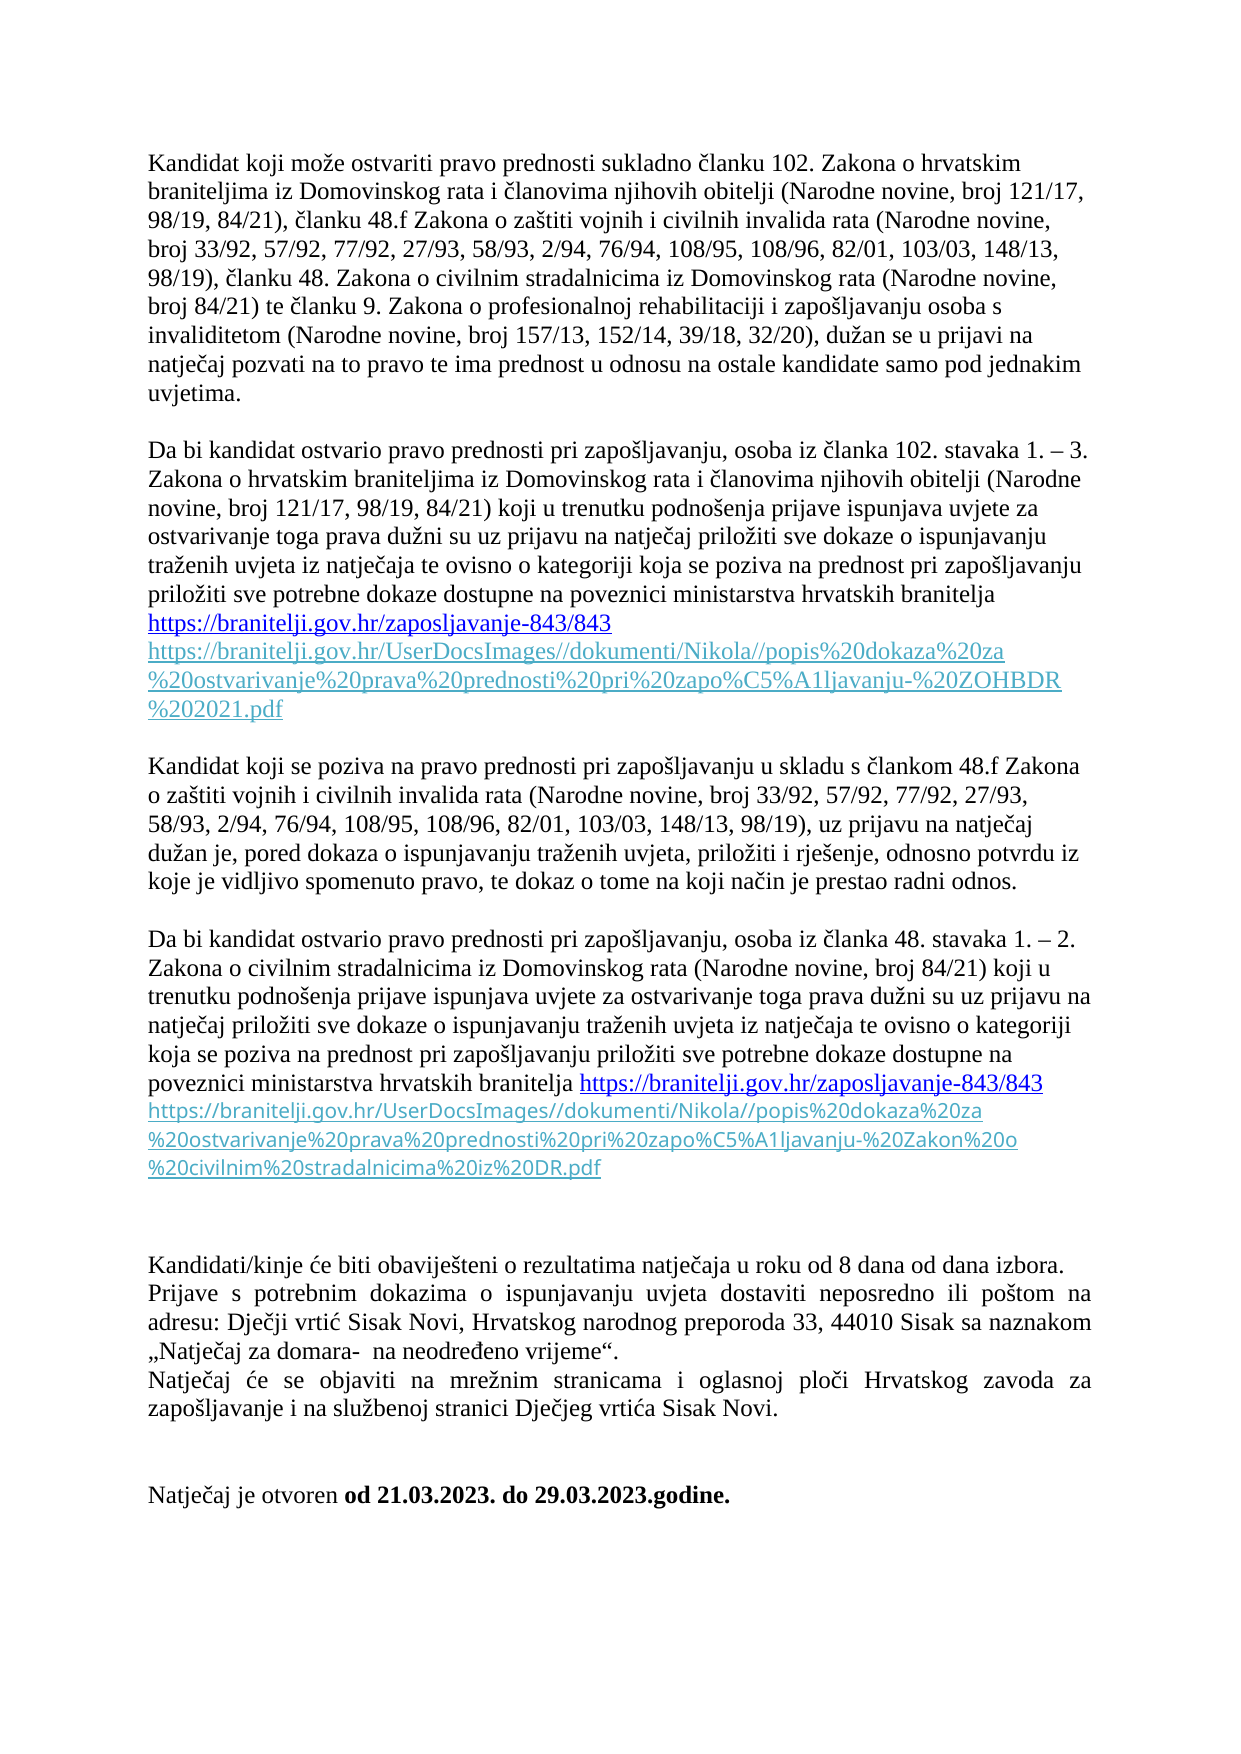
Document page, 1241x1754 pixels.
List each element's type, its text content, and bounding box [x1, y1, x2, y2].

text https://branitelji.gov.hr/UserDocsImages//dokumenti/Nikola//popis%20dokaza%20za%20ostvarivanje%20prava%20prednosti%20pri%20zapo%C5%A1ljavanju-%20Zakon%20o%20civilnim%20stradalnicima%20iz%20DR.pdf [148, 1096, 1093, 1182]
text Kandidat koji može ostvariti pravo prednosti sukladno članku 102. Zakona o hrvatskim braniteljima iz Domovinskog rata i članovima njihovih obitelji (Narodne novine, broj 121/17, [148, 148, 1093, 205]
text Kandidat koji se poziva na pravo prednosti pri zapošljavanju u skladu s člankom 48.f Zakona o zaštiti vojnih i civilnih invalida rata (Narodne novine, broj 33/92, 57/92, 77/92, 27/93, [148, 751, 1093, 809]
text Da bi kandidat ostvario pravo prednosti pri zapošljavanju, osoba iz članka 102. stavaka 1. – 3. Zakona o hrvatskim braniteljima iz Domovinskog rata i članovima njihovih obitelji (Narodne novine, broj 121/17, 98/19, 84/21) koji u trenutku podnošenja prijave ispunjava uvjete za ostvarivanje toga prava dužni su uz prijavu na natječaj priložiti sve dokaze o ispunjavanju traženih uvjeta iz natječaja te ovisno o kategoriji koja se poziva na prednost pri zapošljavanju [148, 435, 1093, 579]
text 98/19, 84/21), članku 48.f Zakona o zaštiti vojnih i civilnih invalida rata (Narodne novine, broj 33/92, 57/92, 77/92, 27/93, 58/93, 2/94, 76/94, 108/95, 108/96, 82/01, 103/03, 148/13, [148, 205, 1093, 263]
text 58/93, 2/94, 76/94, 108/95, 108/96, 82/01, 103/03, 148/13, 98/19), uz prijavu na natječaj dužan je, pored dokaza o ispunjavanju traženih uvjeta, priložiti i rješenje, odnosno potvrdu iz koje je vidljivo spomenuto pravo, te dokaz o tome na koji način je prestao radni odnos. [148, 809, 1093, 895]
text Kandidati/kinje će biti obaviješteni o rezultatima natječaja u roku od 8 dana od dana izbora. [148, 1250, 1093, 1278]
text Natječaj je otvoren od 21.03.2023. do 29.03.2023.godine. [148, 1480, 1093, 1508]
text priložiti sve potrebne dokaze dostupne na poveznici ministarstva hrvatskih branitelja https://branitelji.gov.hr/zaposljavanje-843/843 https://branitelji.gov.hr/UserDocsImages//dokumenti/Nikola//popis%20dokaza%20za%20ostvarivanje%20prava%20prednosti%20pri%20zapo%C5%A1ljavanju-%20ZOHBDR%202021.pdf [148, 579, 1093, 723]
text 98/19), članku 48. Zakona o civilnim stradalnicima iz Domovinskog rata (Narodne novine, broj 84/21) te članku 9. Zakona o profesionalnoj rehabilitaciji i zapošljavanju osoba s invaliditetom (Narodne novine, broj 157/13, 152/14, 39/18, 32/20), dužan se u prijavi na natječaj pozvati na to pravo te ima prednost u odnosu na ostale kandidate samo pod jednakim uvjetima. [148, 263, 1093, 406]
text Da bi kandidat ostvario pravo prednosti pri zapošljavanju, osoba iz članka 48. stavaka 1. – 2. Zakona o civilnim stradalnicima iz Domovinskog rata (Narodne novine, broj 84/21) koji u trenutku podnošenja prijave ispunjava uvjete za ostvarivanje toga prava dužni su uz prijavu na natječaj priložiti sve dokaze o ispunjavanju traženih uvjeta iz natječaja te ovisno o kategoriji koja se poziva na prednost pri zapošljavanju priložiti sve potrebne dokaze dostupne na poveznici ministarstva hrvatskih branitelja https://branitelji.gov.hr/zaposljavanje-843/843 [148, 924, 1093, 1096]
text Natječaj će se objaviti na mrežnim stranicama i oglasnoj ploči Hrvatskog zavoda za zapošljavanje i na službenoj stranici Dječjeg vrtića Sisak Novi. [148, 1365, 1093, 1422]
text Prijave s potrebnim dokazima o ispunjavanju uvjeta dostaviti neposredno ili poštom na adresu: Dječji vrtić Sisak Novi, Hrvatskog narodnog preporoda 33, 44010 Sisak sa naznakom „Natječaj za domara- na neodređeno vrijeme“. [148, 1278, 1093, 1365]
